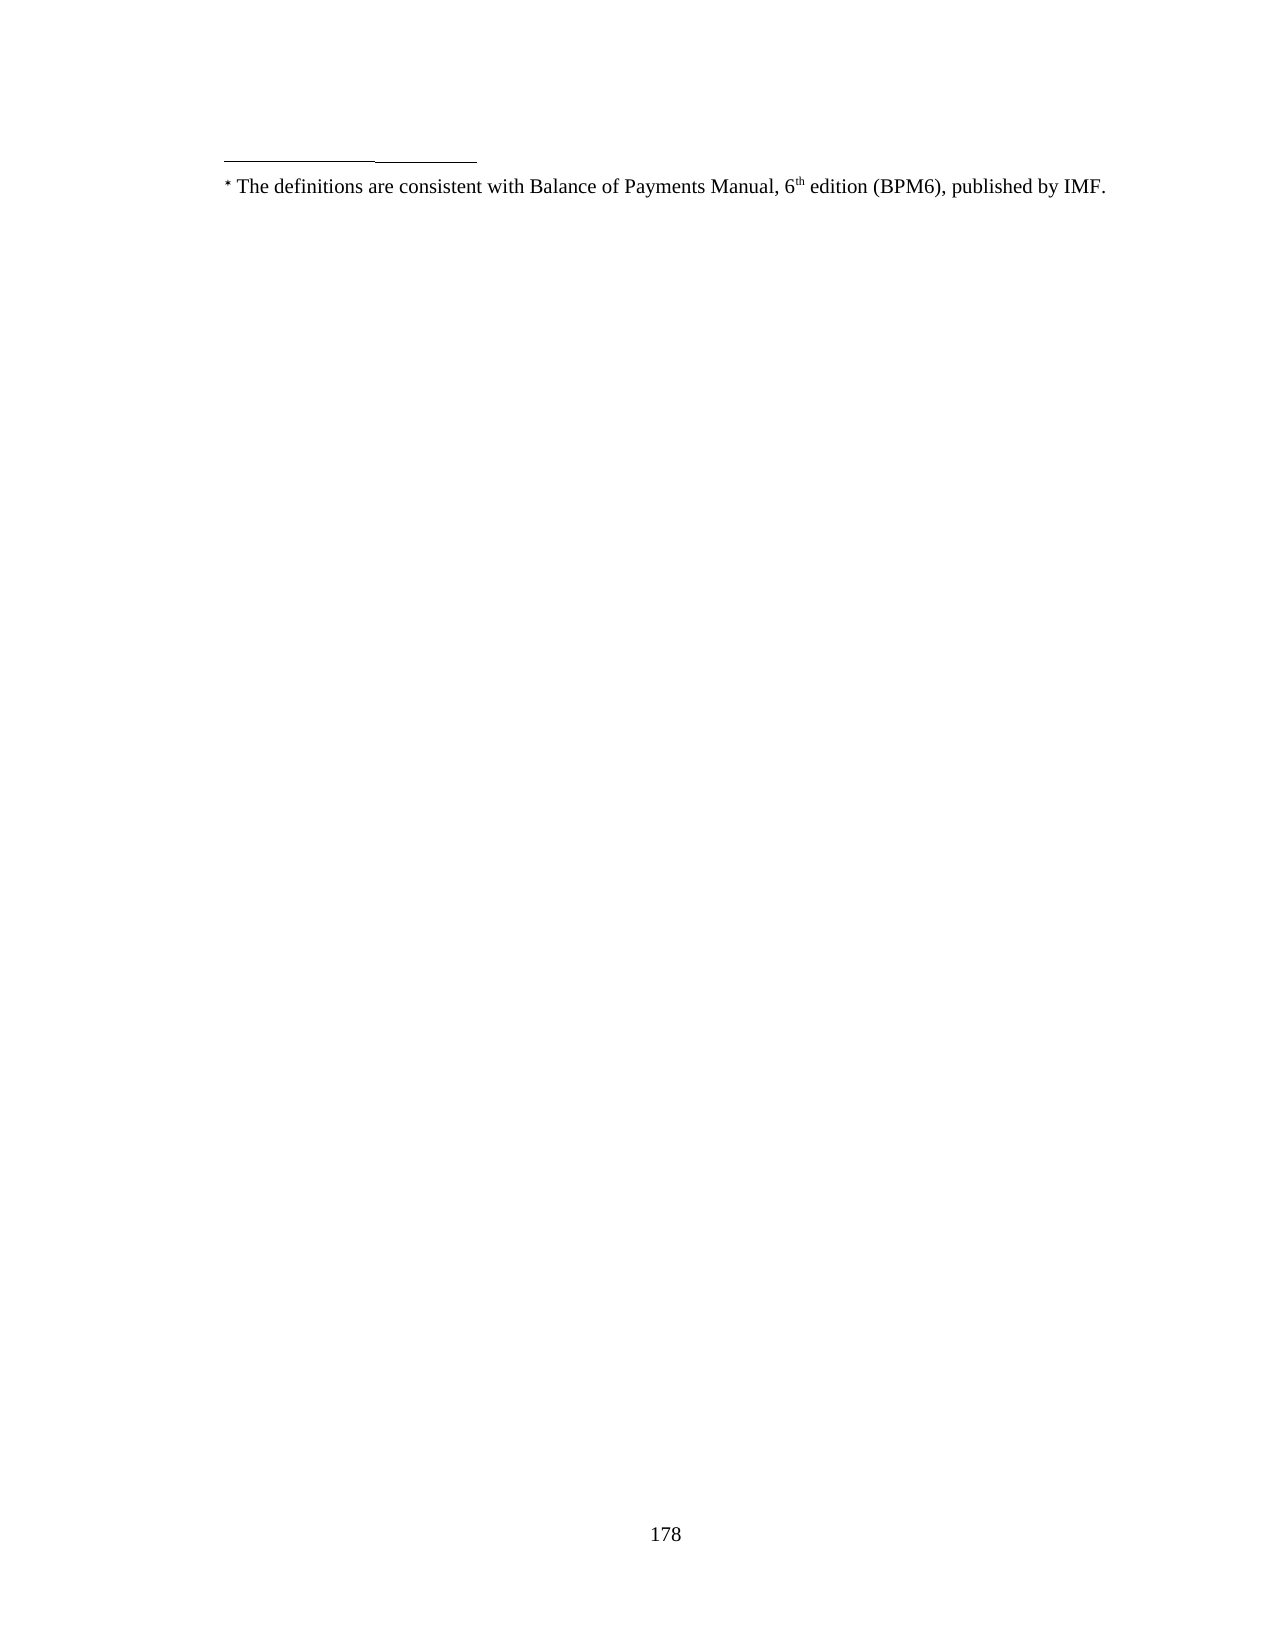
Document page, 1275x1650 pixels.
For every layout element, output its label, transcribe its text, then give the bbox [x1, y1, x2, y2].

text The definitions are consistent with Balance of Payments Manual, 6th edition (BPM6), published by IMF. [225, 174, 1106, 198]
